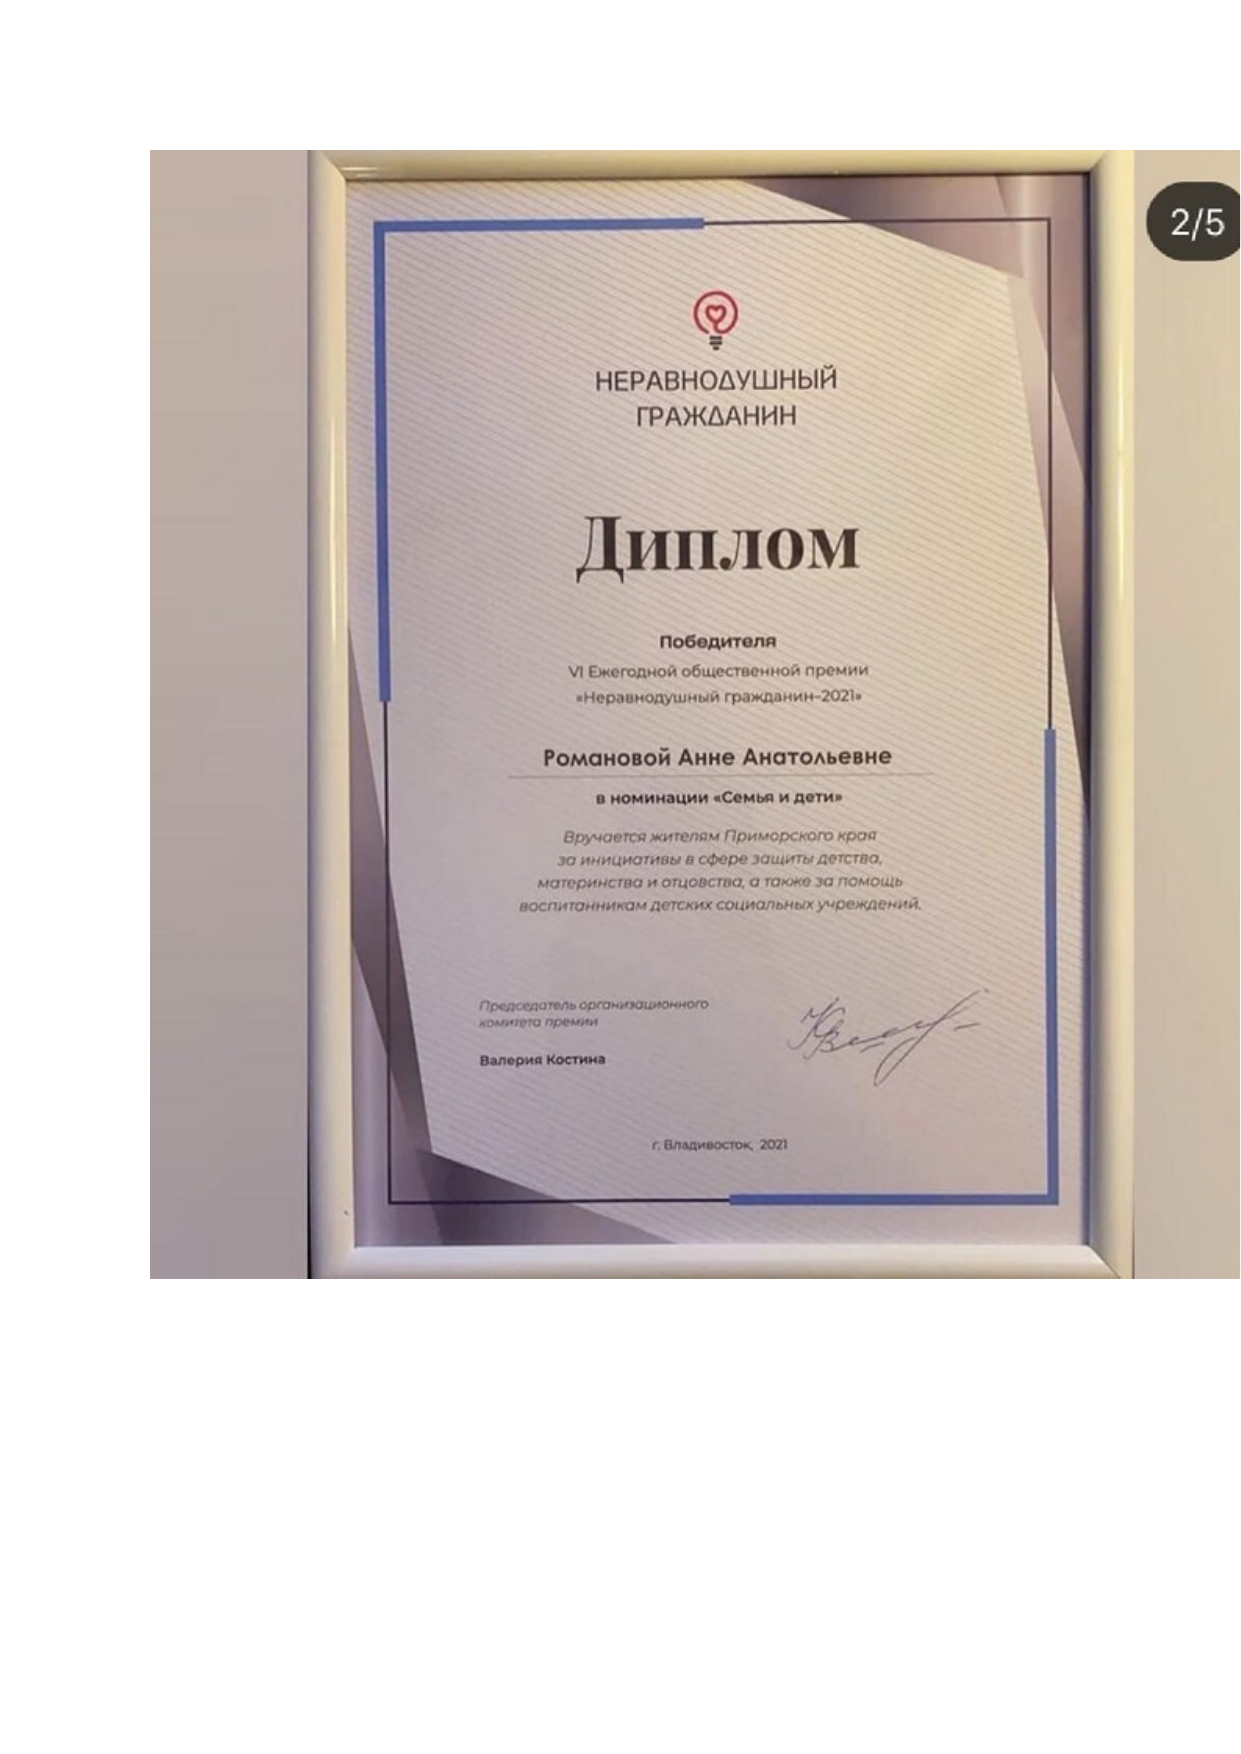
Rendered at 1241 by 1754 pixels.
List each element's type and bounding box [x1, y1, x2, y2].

picture [150, 150, 1241, 1279]
